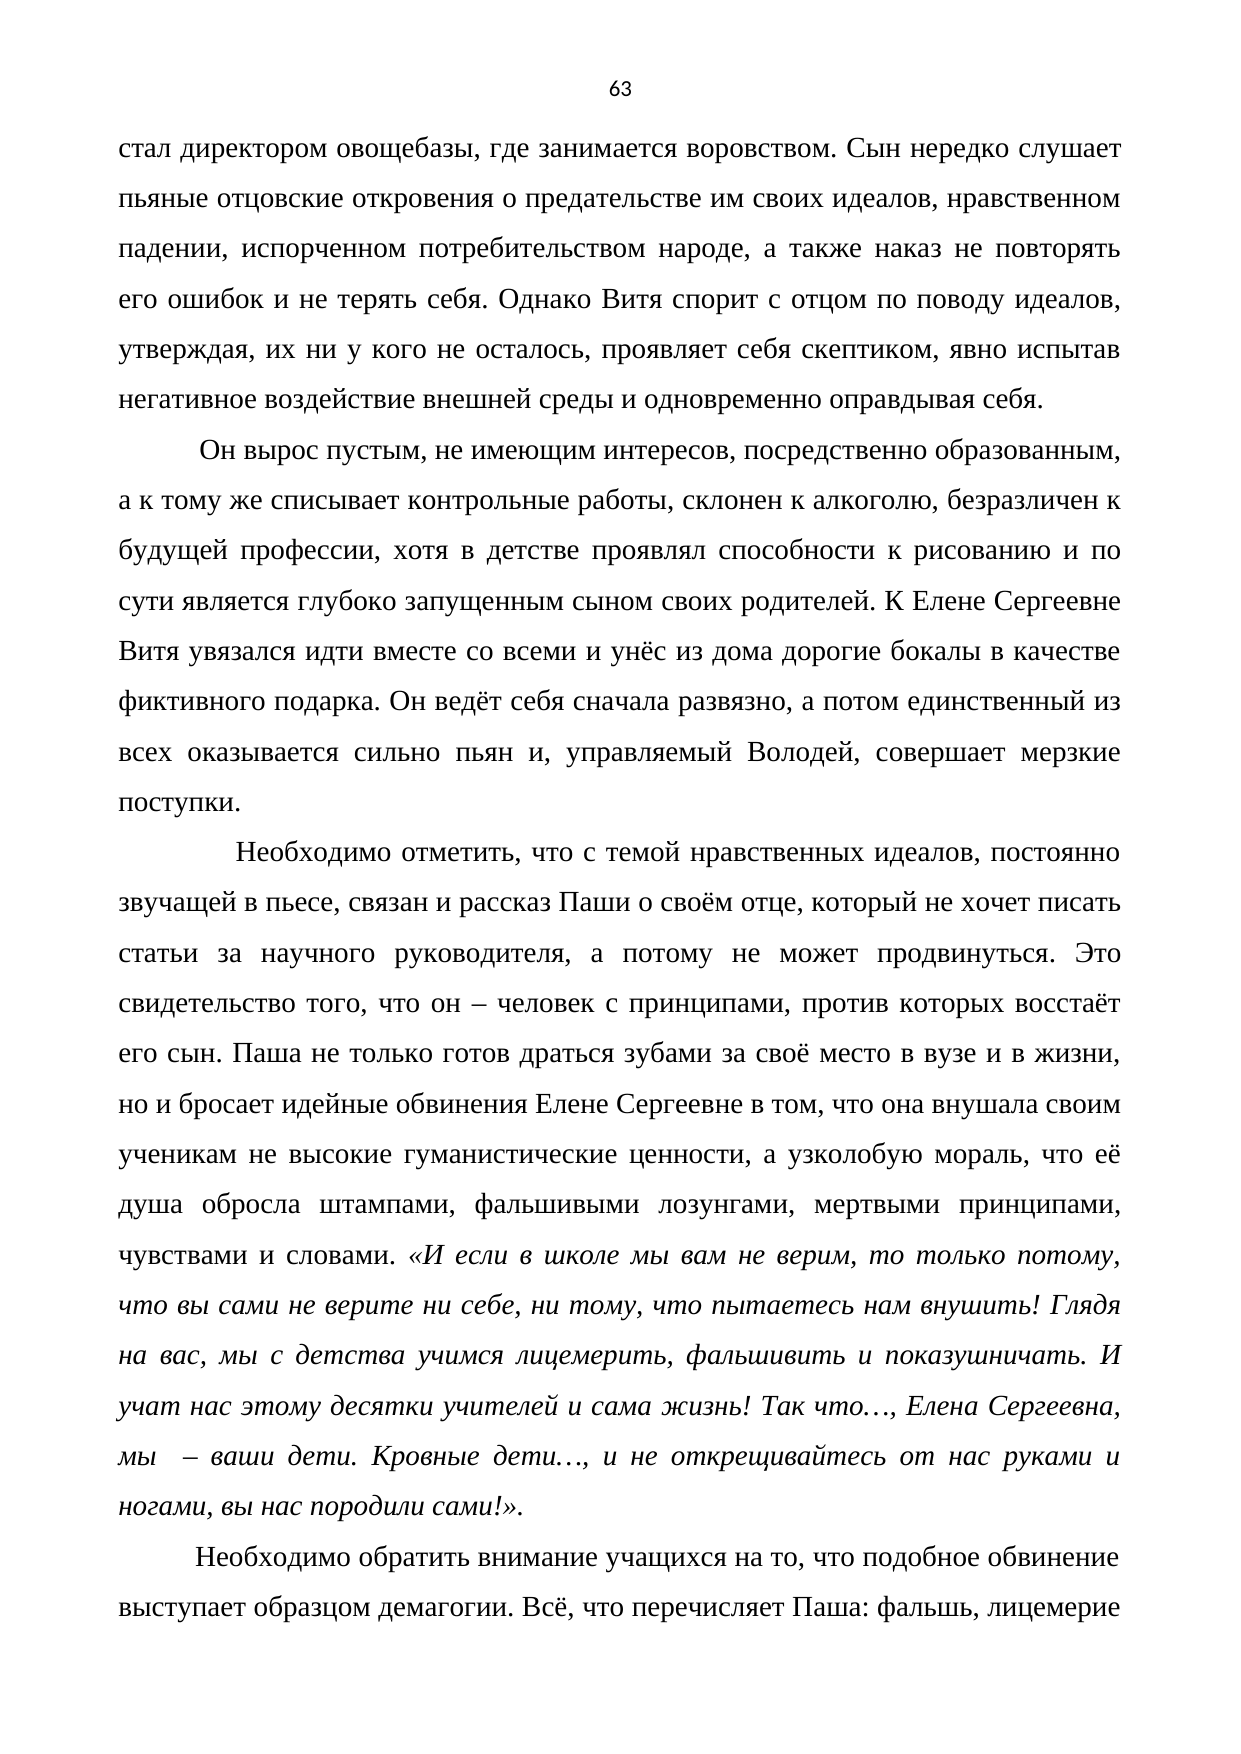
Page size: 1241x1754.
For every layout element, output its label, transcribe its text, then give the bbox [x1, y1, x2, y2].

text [118, 1539, 1122, 1622]
text Необходимо отметить, что с темой нравственных идеалов, постоянно звучащей в пьесе, связан и рассказ Паши о своём отце, который не хочет писать статьи за научного руководителя, а потому не может продвинуться. Это свидетельство того, что он – человек с принципами, против которых восстаёт его сын. Паша не только готов драться зубами за своё место в вузе и в жизни, но и бросает идейные обвинения Елене Сергеевне в том, что она внушала своим ученикам не высокие гуманистические ценности, а узколобую мораль, что её душа обросла штампами, фальшивыми лозунгами, мертвыми принципами, чувствами и словами. «И если в школе мы вам не верим, то только потому, что вы сами не верите ни себе, ни тому, что пытаетесь нам внушить! Глядя на вас, мы с детства учимся лицемерить, фальшивить и показушничать. И учат нас этому десятки учителей и сама жизнь! Так что…, Елена Сергеевна, мы – ваши дети. Кровные дети…, и не открещивайтесь от нас руками и ногами, вы нас породили сами!». [118, 834, 1122, 1522]
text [118, 130, 1122, 415]
text Он вырос пустым, не имеющим интересов, посредственно образованным, а к тому же списывает контрольные работы, склонен к алкоголю, безразличен к будущей профессии, хотя в детстве проявлял способности к рисованию и по сути является глубоко запущенным сыном своих родителей. К Елене Сергеевне Витя увязался идти вместе со всеми и унёс из дома дорогие бокалы в качестве фиктивного подарка. Он ведёт себя сначала развязно, а потом единственный из всех оказывается сильно пьян и, управляемый Володей, совершает мерзкие поступки. [118, 432, 1122, 817]
